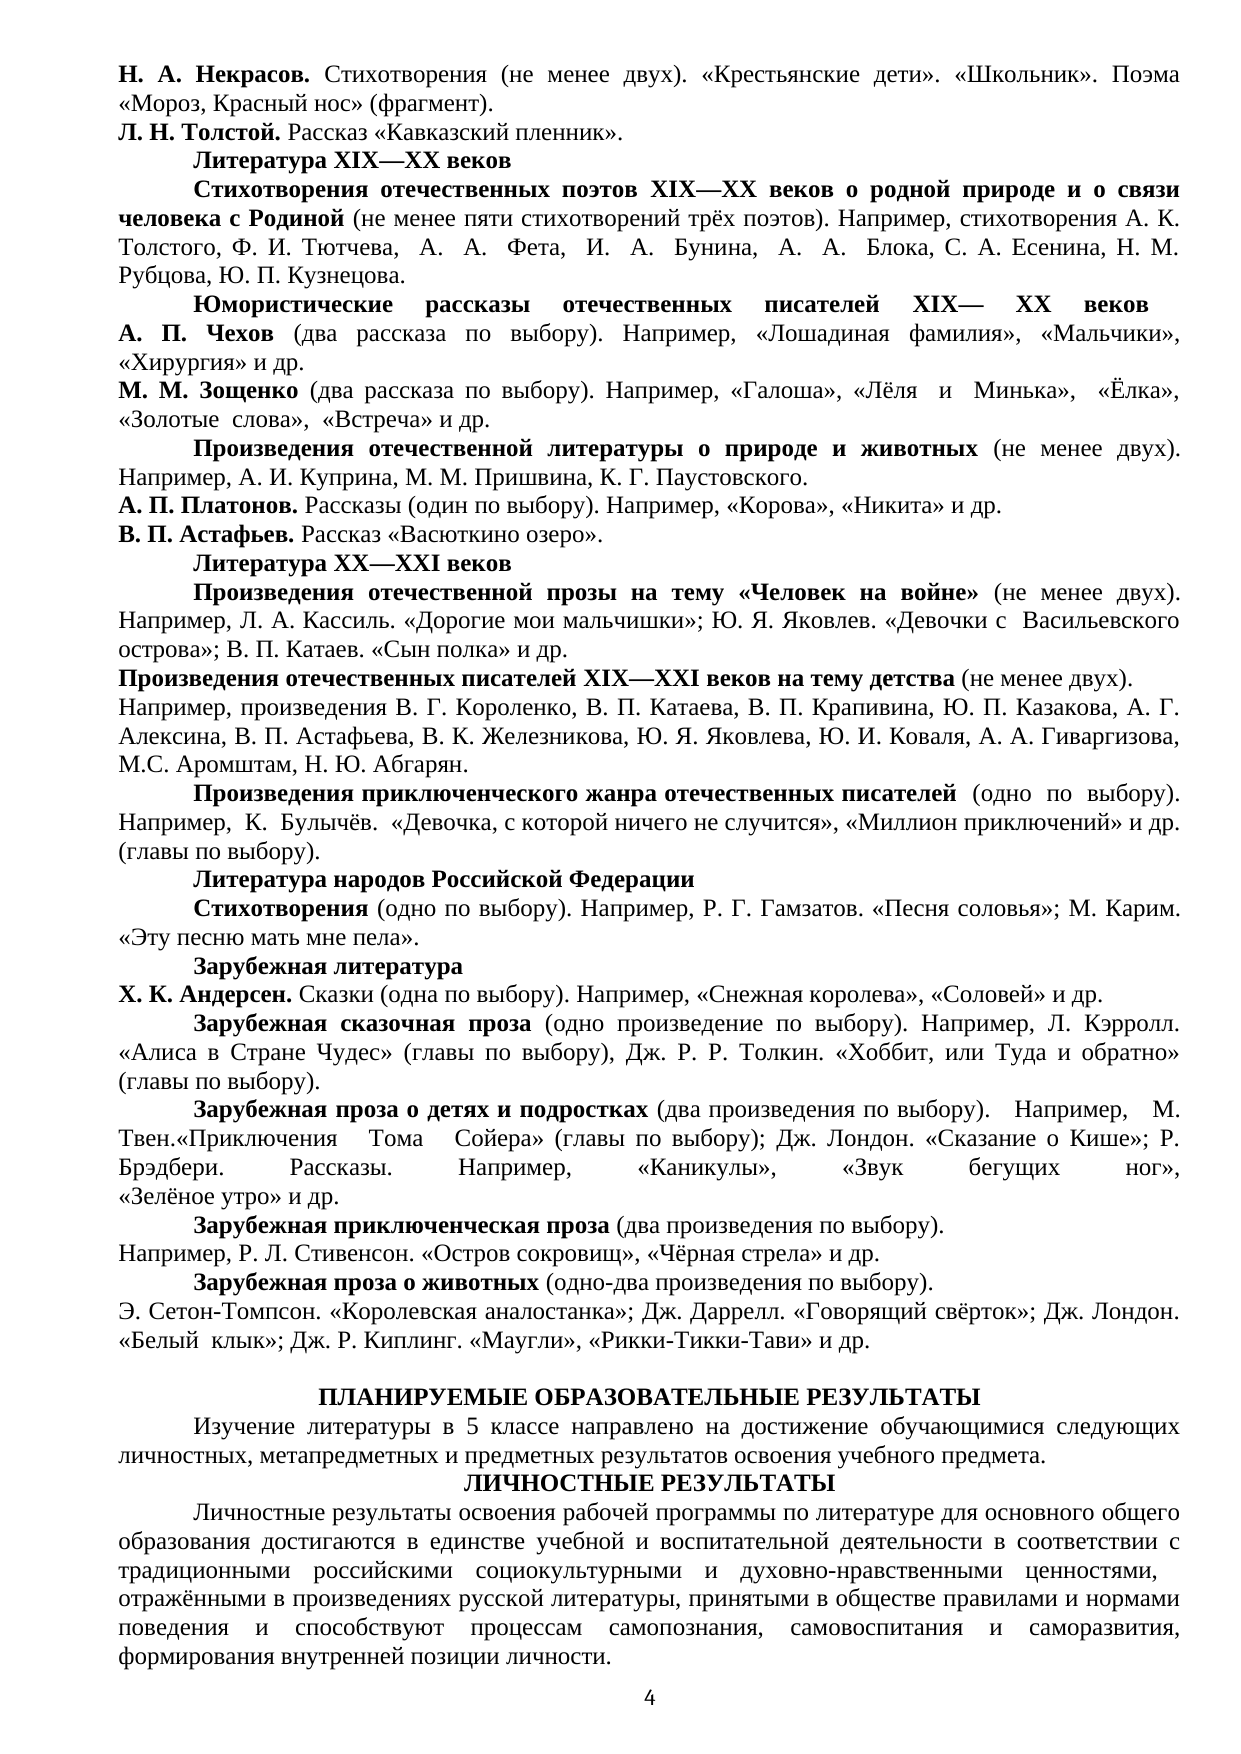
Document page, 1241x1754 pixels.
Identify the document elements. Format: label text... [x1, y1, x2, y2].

text Юмористические рассказы отечественных писателей XIX— XX веков А. П. Чехов (два рассказа по выбору). Например, «Лошадиная фамилия», «Мальчики», «Хирургия» и др. [118, 289, 1181, 375]
text Л. Н. Толстой. Рассказ «Кавказский пленник». [118, 117, 1181, 145]
text Изучение литературы в 5 классе направлено на достижение обучающимися следующих личностных, метапредметных и предметных результатов освоения учебного предмета. [118, 1411, 1181, 1468]
text ПЛАНИРУЕМЫЕ ОБРАЗОВАТЕЛЬНЫЕ РЕЗУЛЬТАТЫ [118, 1382, 1181, 1411]
text Произведения отечественной прозы на тему «Человек на войне» (не менее двух). Например, Л. А. Кассиль. «Дорогие мои мальчишки»; Ю. Я. Яковлев. «Девочки с Васильевского острова»; В. П. Катаев. «Сын полка» и др. [118, 577, 1181, 663]
text Литература народов Российской Федерации [118, 864, 1181, 893]
text Зарубежная приключенческая проза (два произведения по выбору). [118, 1210, 1181, 1238]
text Н. А. Некрасов. Стихотворения (не менее двух). «Крестьянские дети». «Школьник». Поэма «Мороз, Красный нос» (фрагмент). [118, 59, 1181, 117]
text Зарубежная литература [118, 951, 1181, 979]
text ЛИЧНОСТНЫЕ РЕЗУЛЬТАТЫ [118, 1468, 1181, 1497]
text Например, произведения В. Г. Короленко, В. П. Катаева, В. П. Крапивина, Ю. П. Казакова, А. Г. Алексина, В. П. Астафьева, В. К. Железникова, Ю. Я. Яковлева, Ю. И. Коваля, А. А. Гиваргизова, М.С. Аромштам, Н. Ю. Абгарян. [118, 692, 1181, 778]
text Личностные результаты освоения рабочей программы по литературе для основного общего образования достигаются в единстве учебной и воспитательной деятельности в соответствии с традиционными российскими социокультурными и духовно-нравственными ценностями, отражёнными в произведениях русской литературы, принятыми в обществе правилами и нормами поведения и способствуют процессам самопознания, самовоспитания и саморазвития, формирования внутренней позиции личности. [118, 1497, 1181, 1670]
text Стихотворения отечественных поэтов XIX—ХХ веков о родной природе и о связи человека с Родиной (не менее пяти стихотворений трёх поэтов). Например, стихотворения А. К. Толстого, Ф. И. Тютчева, А. А. Фета, И. А. Бунина, А. А. Блока, С. А. Есенина, Н. М. Рубцова, Ю. П. Кузнецова. [118, 174, 1181, 289]
text Произведения отечественной литературы о природе и животных (не менее двух). Например, А. И. Куприна, М. М. Пришвина, К. Г. Паустовского. [118, 433, 1181, 490]
text Литература XIX—ХХ веков [118, 145, 1181, 174]
text В. П. Астафьев. Рассказ «Васюткино озеро». [118, 519, 1181, 548]
text Э. Сетон-Томпсон. «Королевская аналостанка»; Дж. Даррелл. «Говорящий свёрток»; Дж. Лондон. «Белый клык»; Дж. Р. Киплинг. «Маугли», «Рикки-Тикки-Тави» и др. [118, 1296, 1181, 1353]
text Произведения приключенческого жанра отечественных писателей (одно по выбору). Например, К. Булычёв. «Девочка, с которой ничего не случится», «Миллион приключений» и др. (главы по выбору). [118, 778, 1181, 864]
text М. М. Зощенко (два рассказа по выбору). Например, «Галоша», «Лёля и Минька», «Ёлка», «Золотые слова», «Встреча» и др. [118, 375, 1181, 433]
text Литература XX—XXI веков [118, 548, 1181, 577]
text Произведения отечественных писателей XIX—XXI веков на тему детства (не менее двух). [118, 663, 1181, 692]
text Зарубежная проза о животных (одно-два произведения по выбору). [118, 1267, 1181, 1296]
text А. П. Платонов. Рассказы (один по выбору). Например, «Корова», «Никита» и др. [118, 490, 1181, 519]
text Зарубежная сказочная проза (одно произведение по выбору). Например, Л. Кэрролл. «Алиса в Стране Чудес» (главы по выбору), Дж. Р. Р. Толкин. «Хоббит, или Туда и обратно» (главы по выбору). [118, 1008, 1181, 1094]
text Например, Р. Л. Стивенсон. «Остров сокровищ», «Чёрная стрела» и др. [118, 1238, 1181, 1267]
text Х. К. Андерсен. Сказки (одна по выбору). Например, «Снежная королева», «Соловей» и др. [118, 979, 1181, 1008]
text Зарубежная проза о детях и подростках (два произведения по выбору). Например, М. Твен.«Приключения Тома Сойера» (главы по выбору); Дж. Лондон. «Сказание о Кише»; Р. Брэдбери. Рассказы. Например, «Каникулы», «Звук бегущих ног», «Зелёное утро» и др. [118, 1094, 1181, 1210]
text Стихотворения (одно по выбору). Например, Р. Г. Гамзатов. «Песня соловья»; М. Карим. «Эту песню мать мне пела». [118, 893, 1181, 951]
